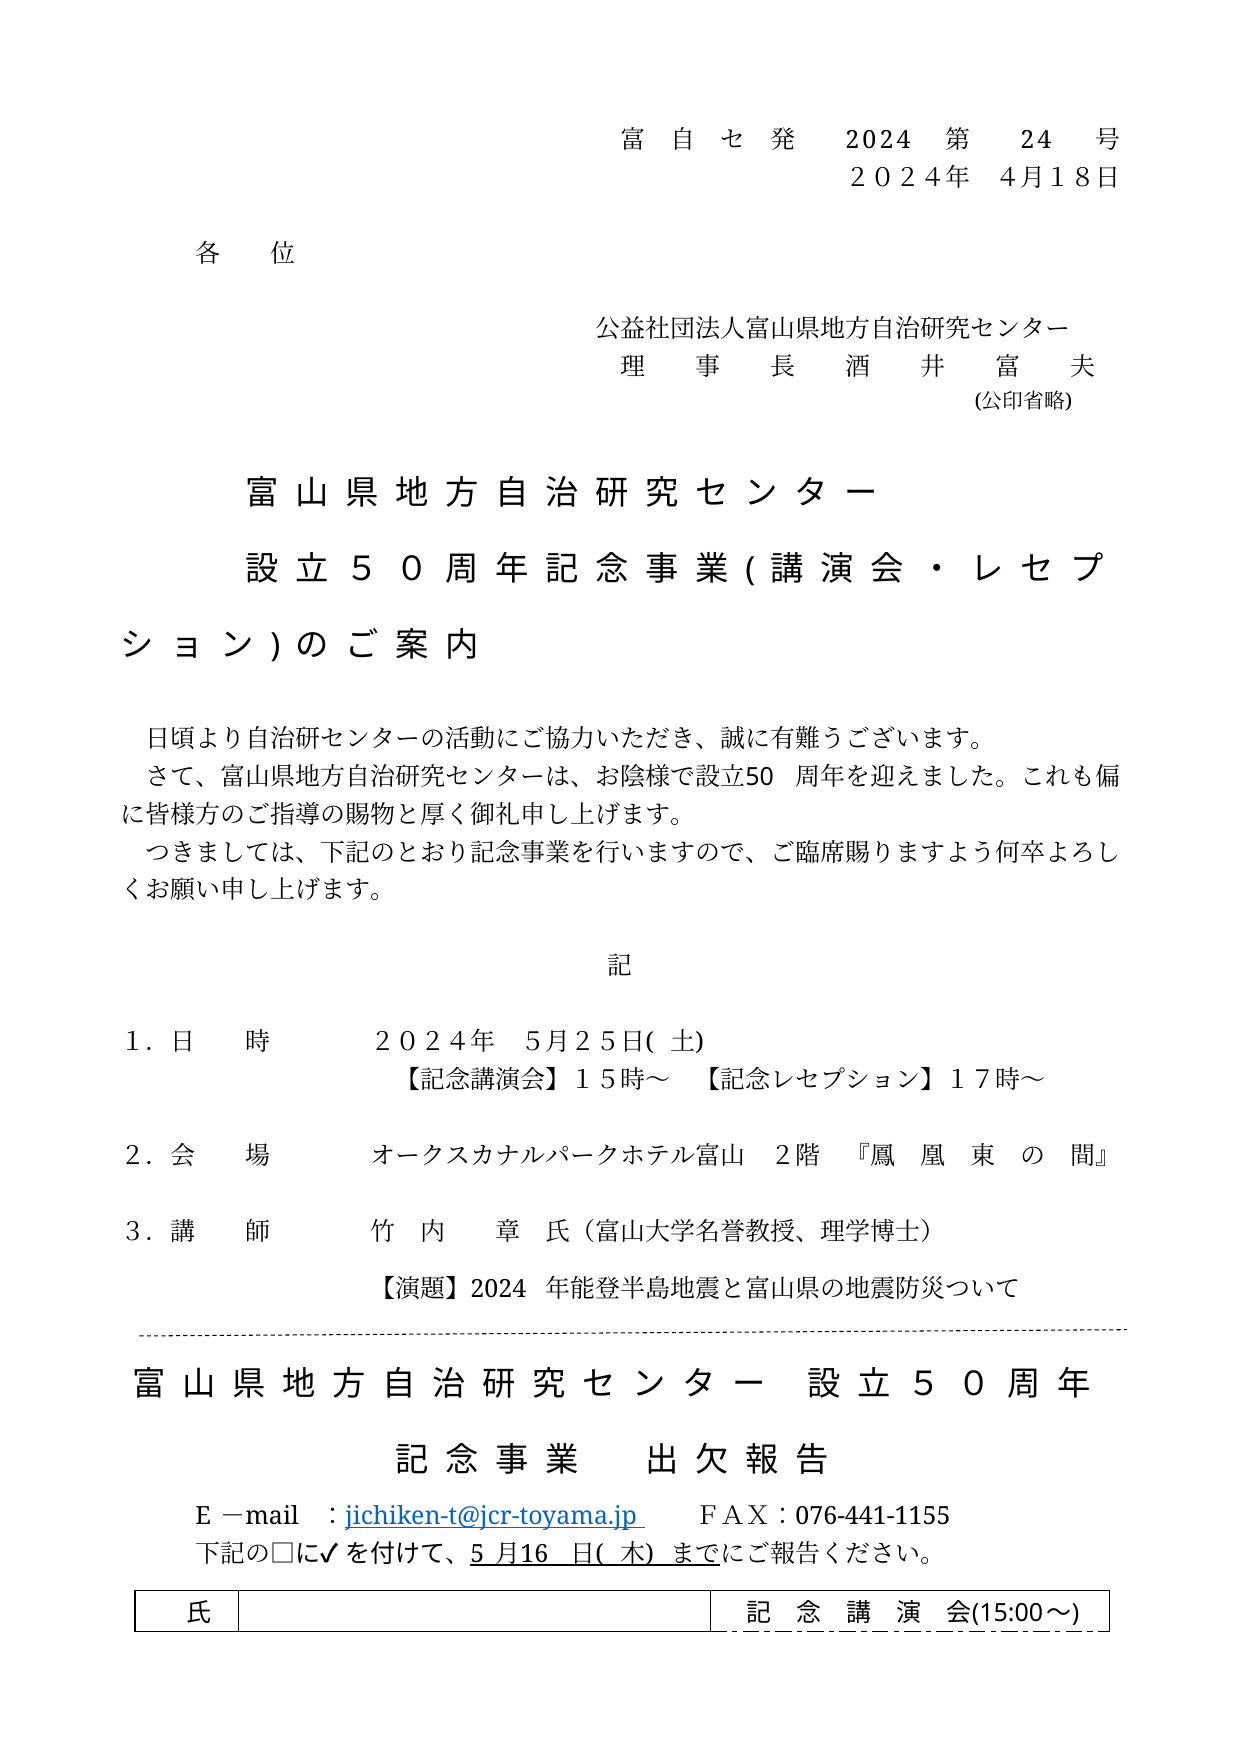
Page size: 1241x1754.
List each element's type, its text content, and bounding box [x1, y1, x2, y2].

text E－mail：jichiken-t@jcr-toyama.jp ＦＡＸ：076-441-1155 [120, 1495, 1120, 1533]
text ３．講 師 竹 内 章 氏（富山大学名誉教授、理学博士） [120, 1210, 1120, 1248]
text さて、富山県地方自治研究センターは、お陰様で設立50周年を迎えました。これも偏に皆様方のご指導の賜物と厚く御礼申し上げます。 [120, 755, 1120, 831]
text 富山県地方自治研究センター [120, 452, 1120, 528]
table_header 氏 名 [136, 1591, 238, 1631]
text 下記の□に✓を付けて、5月16日(木)までにご報告ください。 [120, 1533, 1120, 1571]
text 日頃より自治研センターの活動にご協力いただき、誠に有難うございます。 [120, 717, 1120, 755]
text １．日 時 ２０２４年 ５月２５日(土) [120, 1021, 1120, 1059]
text つきましては、下記のとおり記念事業を行いますので、ご臨席賜りますよう何卒よろしくお願い申し上げます。 [120, 831, 1120, 907]
text ２．会 場 オークスカナルパークホテル富山 ２階 『鳳 凰 東 の 間』 [120, 1134, 1120, 1172]
text (公印省略) [120, 384, 1120, 414]
text 【演題】2024年能登半島地震と富山県の地震防災ついて [120, 1267, 1120, 1305]
text 富山県地方自治研究センター 設立５０周年記念事業 出欠報告 [120, 1343, 1120, 1495]
table_header 記 念 講 演 会(15:00～) [711, 1591, 1109, 1631]
text 理 事 長 酒 井 富 夫 [120, 346, 1120, 384]
text 設立５０周年記念事業(講演会・レセプション)のご案内 [120, 528, 1120, 679]
text 【記念講演会】１５時～ 【記念レセプション】１７時～ [120, 1059, 1120, 1097]
text ２０２４年 ４月１８日 [120, 157, 1120, 194]
table_header [239, 1591, 710, 1631]
subtitle 記 [120, 945, 1120, 983]
text 公益社団法人富山県地方自治研究センター [120, 308, 1120, 346]
text 各 位 [120, 232, 1120, 270]
text 富自セ発2024第24号 [120, 119, 1120, 157]
